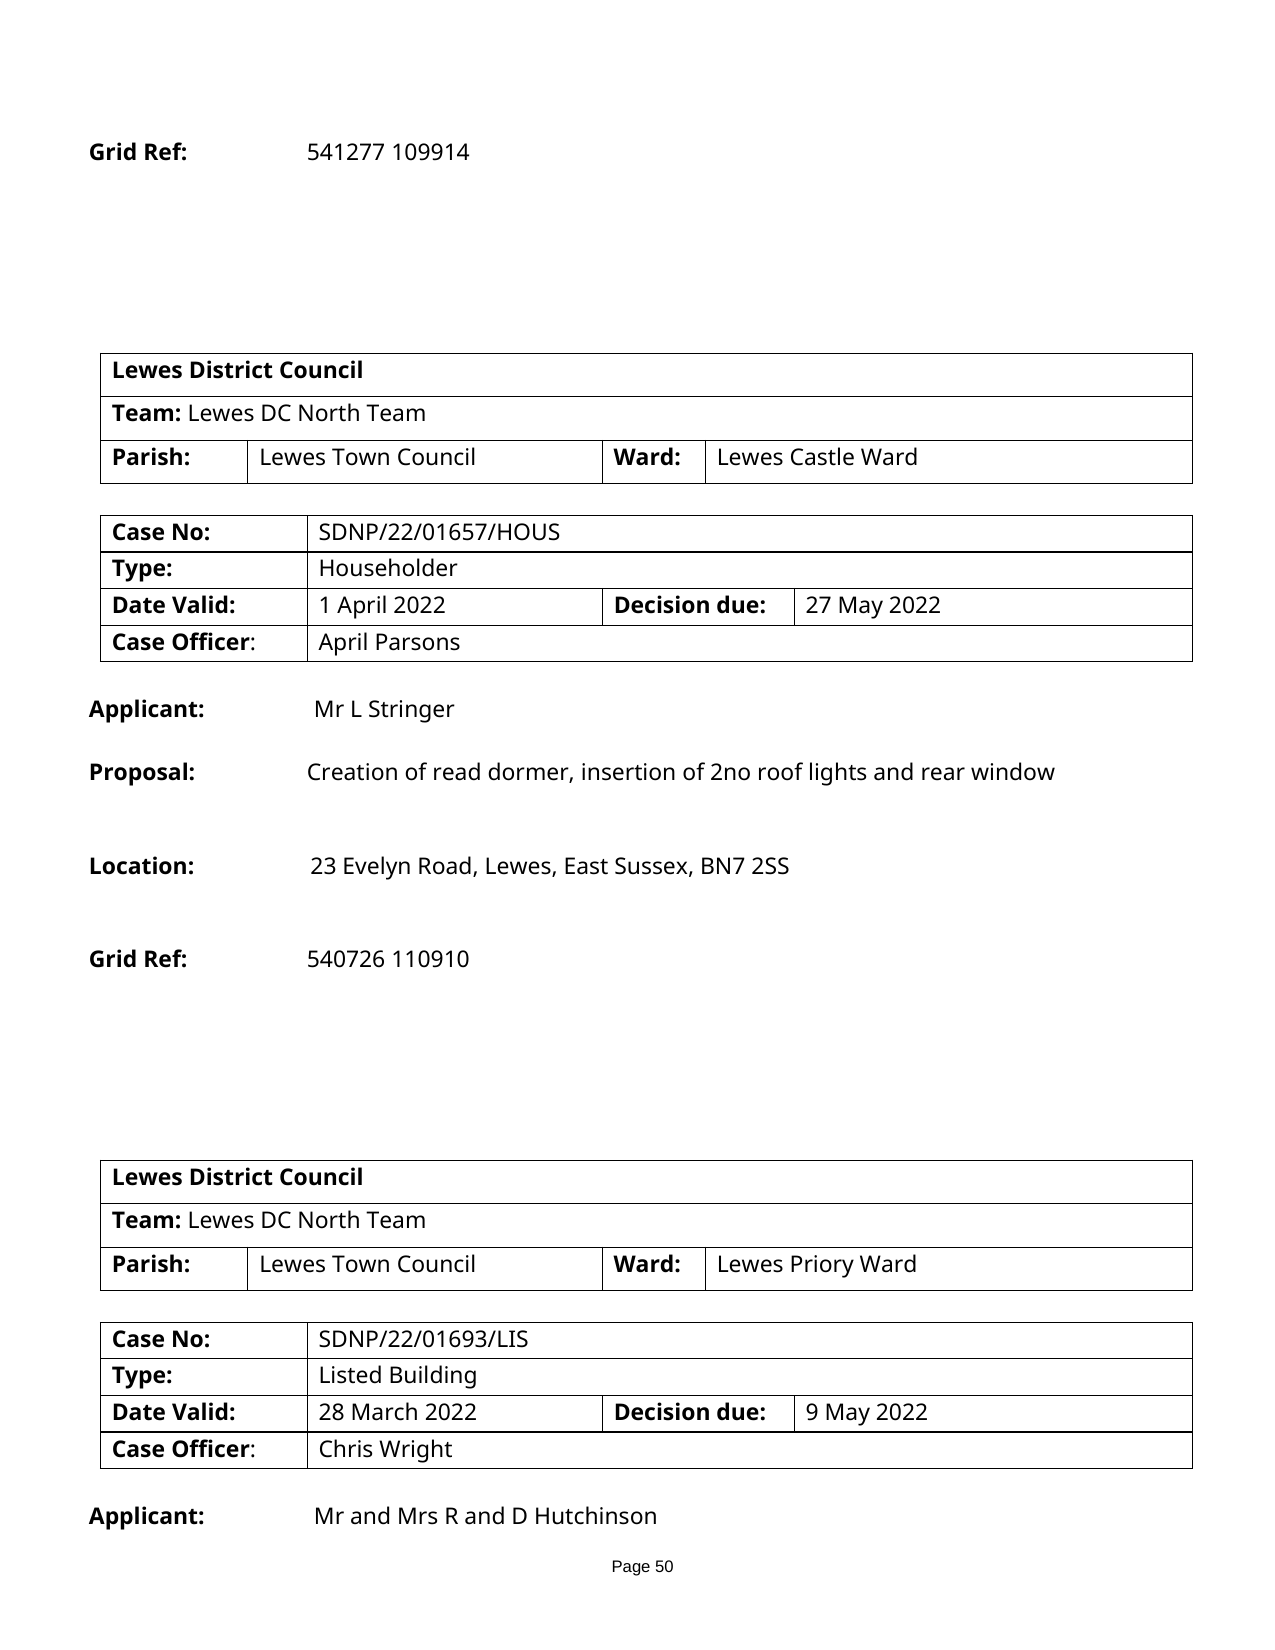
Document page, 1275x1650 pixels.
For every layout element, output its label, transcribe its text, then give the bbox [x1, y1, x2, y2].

text Proposal: Creation of read dormer, insertion of 2no roof lights and rear window [89, 756, 1196, 787]
table_cell 27 May 2022 [795, 589, 1192, 624]
text Location: 23 Evelyn Road, Lewes, East Sussex, BN7 2SS [89, 849, 1196, 881]
table_cell Lewes Town Council [248, 441, 602, 482]
table_cell 1 April 2022 [308, 589, 602, 624]
table_cell 28 March 2022 [308, 1396, 602, 1431]
table_cell Ward: [603, 1248, 705, 1289]
table_cell Date Valid: [101, 589, 307, 624]
table_cell Decision due: [603, 1396, 794, 1431]
table_cell Listed Building [308, 1359, 1192, 1395]
table_cell 9 May 2022 [795, 1396, 1192, 1431]
table_cell Type: [101, 553, 307, 588]
table_cell Parish: [101, 441, 247, 482]
table_cell Type: [101, 1359, 307, 1395]
table_cell Lewes Priory Ward [706, 1248, 1192, 1289]
table_cell Householder [308, 553, 1192, 588]
text Applicant: Mr and Mrs R and D Hutchinson [89, 1500, 1196, 1532]
table_cell Decision due: [603, 589, 794, 624]
table_header SDNP/22/01657/HOUS [308, 516, 1192, 551]
table_header Lewes District Council [101, 1161, 1192, 1203]
table_header Case No: [101, 1323, 307, 1358]
text Grid Ref: 540726 110910 [89, 943, 1196, 974]
text Applicant: Mr L Stringer [89, 693, 1196, 724]
table_cell Team: Lewes DC North Team [101, 397, 1192, 440]
table_cell April Parsons [308, 626, 1192, 661]
table_cell Team: Lewes DC North Team [101, 1204, 1192, 1247]
table_cell Ward: [603, 441, 705, 482]
table_cell Case Officer: [101, 1433, 307, 1468]
table_cell Date Valid: [101, 1396, 307, 1431]
text Grid Ref: 541277 109914 [89, 136, 1196, 168]
table_header SDNP/22/01693/LIS [308, 1323, 1192, 1358]
table_cell Lewes Town Council [248, 1248, 602, 1289]
table_cell Lewes Castle Ward [706, 441, 1192, 482]
table_header Lewes District Council [101, 354, 1192, 396]
table_cell Case Officer: [101, 626, 307, 661]
table_cell Chris Wright [308, 1433, 1192, 1468]
table_header Case No: [101, 516, 307, 551]
table_cell Parish: [101, 1248, 247, 1289]
